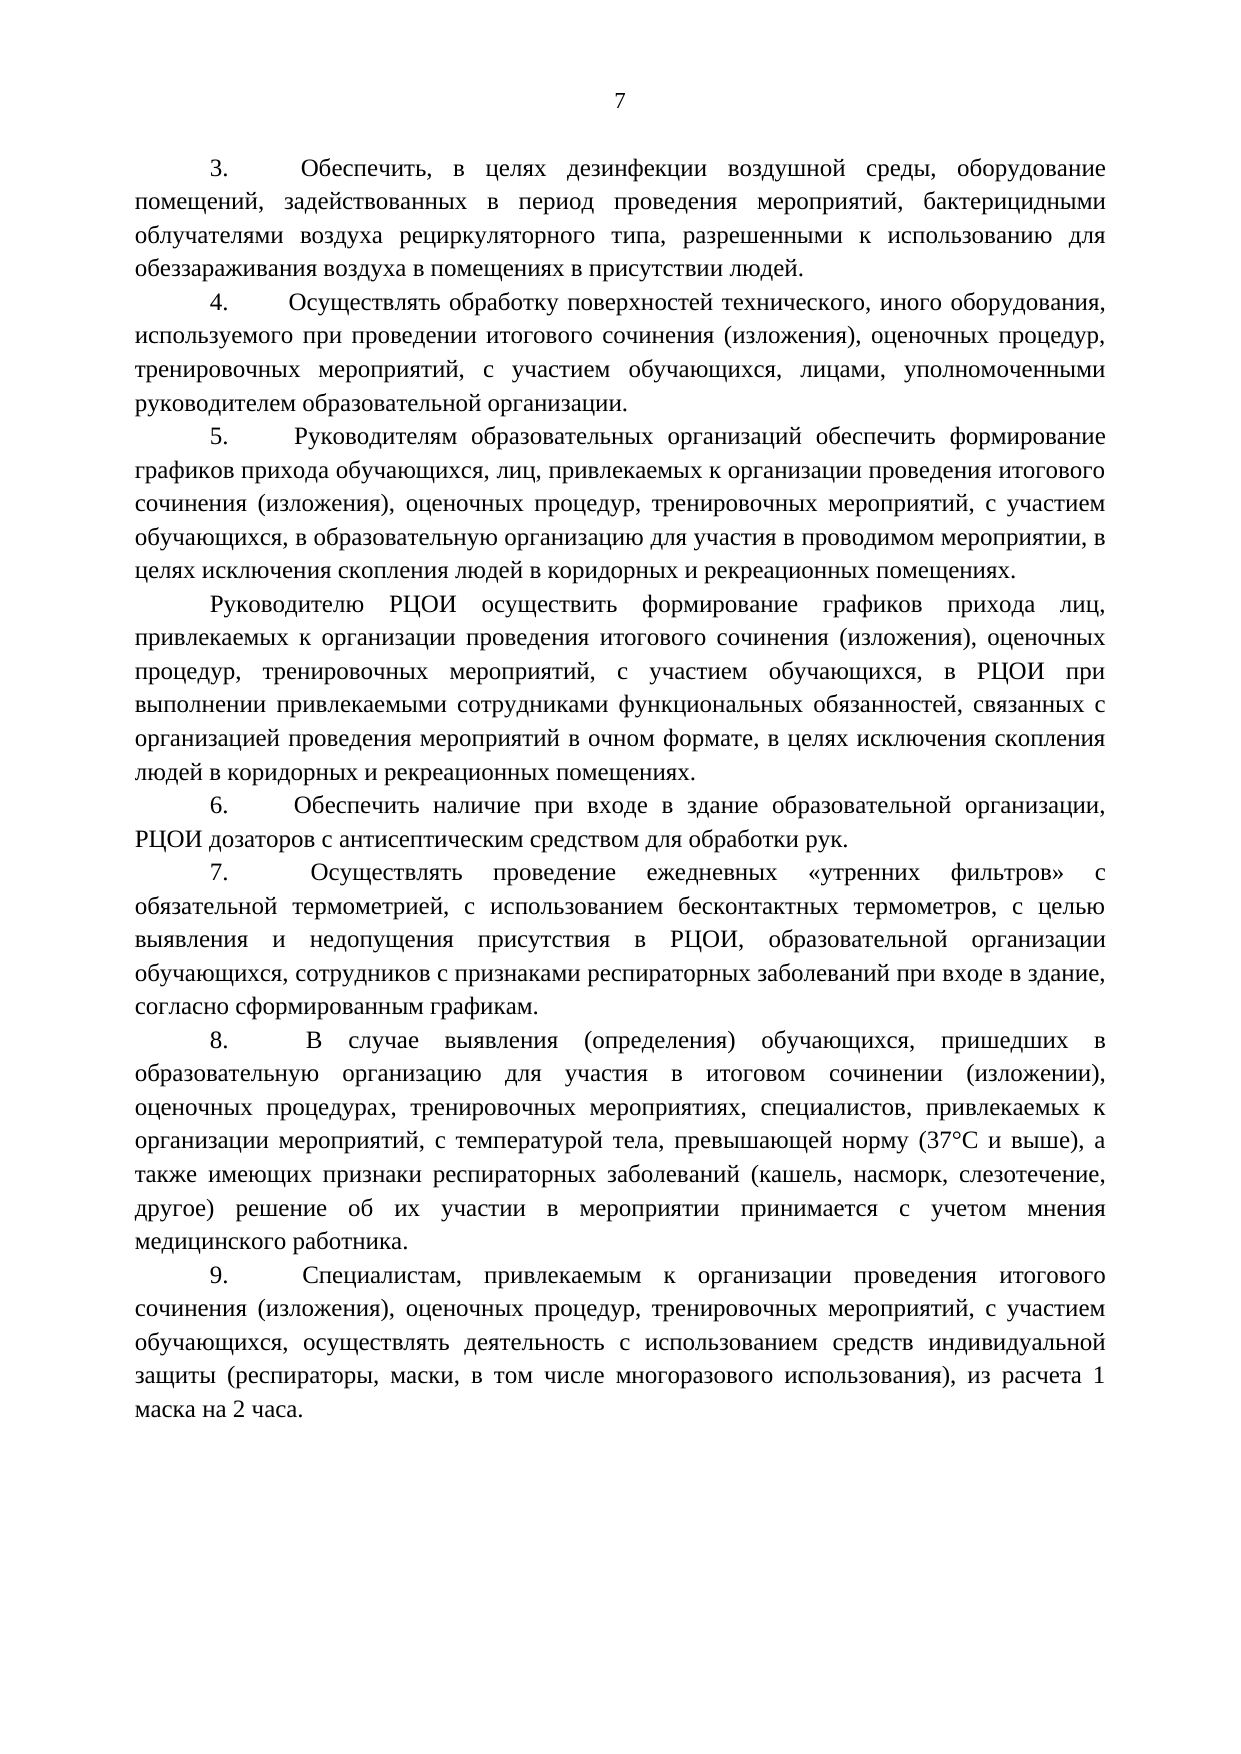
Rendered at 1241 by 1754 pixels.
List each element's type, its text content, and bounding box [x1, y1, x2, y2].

list Осуществлять проведение ежедневных «утренних фильтров» с обязательной термометрией, с использованием бесконтактных термометров, с целью выявления и недопущения присутствия в РЦОИ, образовательной организации обучающихся, сотрудников с признаками респираторных заболеваний при входе в здание, согласно сформированным графикам. [134, 854, 1106, 1022]
list Руководителям образовательных организаций обеспечить формирование графиков прихода обучающихся, лиц, привлекаемых к организации проведения итогового сочинения (изложения), оценочных процедур, тренировочных мероприятий, с участием обучающихся, в образовательную организацию для участия в проводимом мероприятии, в целях исключения скопления людей в коридорных и рекреационных помещениях. [134, 418, 1106, 586]
list Специалистам, привлекаемым к организации проведения итогового сочинения (изложения), оценочных процедур, тренировочных мероприятий, с участием обучающихся, осуществлять деятельность с использованием средств индивидуальной защиты (респираторы, маски, в том числе многоразового использования), из расчета 1 маска на 2 часа. [134, 1256, 1106, 1424]
text Руководителю РЦОИ осуществить формирование графиков прихода лиц, привлекаемых к организации проведения итогового сочинения (изложения), оценочных процедур, тренировочных мероприятий, с участием обучающихся, в РЦОИ при выполнении привлекаемыми сотрудниками функциональных обязанностей, связанных с организацией проведения мероприятий в очном формате, в целях исключения скопления людей в коридорных и рекреационных помещениях. [134, 586, 1106, 787]
list В случае выявления (определения) обучающихся, пришедших в образовательную организацию для участия в итоговом сочинении (изложении), оценочных процедурах, тренировочных мероприятиях, специалистов, привлекаемых к организации мероприятий, с температурой тела, превышающей норму (37°С и выше), а также имеющих признаки респираторных заболеваний (кашель, насморк, слезотечение, другое) решение об их участии в мероприятии принимается с учетом мнения медицинского работника. [134, 1022, 1106, 1256]
list Осуществлять обработку поверхностей технического, иного оборудования, используемого при проведении итогового сочинения (изложения), оценочных процедур, тренировочных мероприятий, с участием обучающихся, лицами, уполномоченными руководителем образовательной организации. [134, 284, 1106, 418]
list Обеспечить наличие при входе в здание образовательной организации, РЦОИ дозаторов с антисептическим средством для обработки рук. [134, 787, 1106, 854]
list Обеспечить, в целях дезинфекции воздушной среды, оборудование помещений, задействованных в период проведения мероприятий, бактерицидными облучателями воздуха рециркуляторного типа, разрешенными к использованию для обеззараживания воздуха в помещениях в присутствии людей. [134, 149, 1106, 284]
